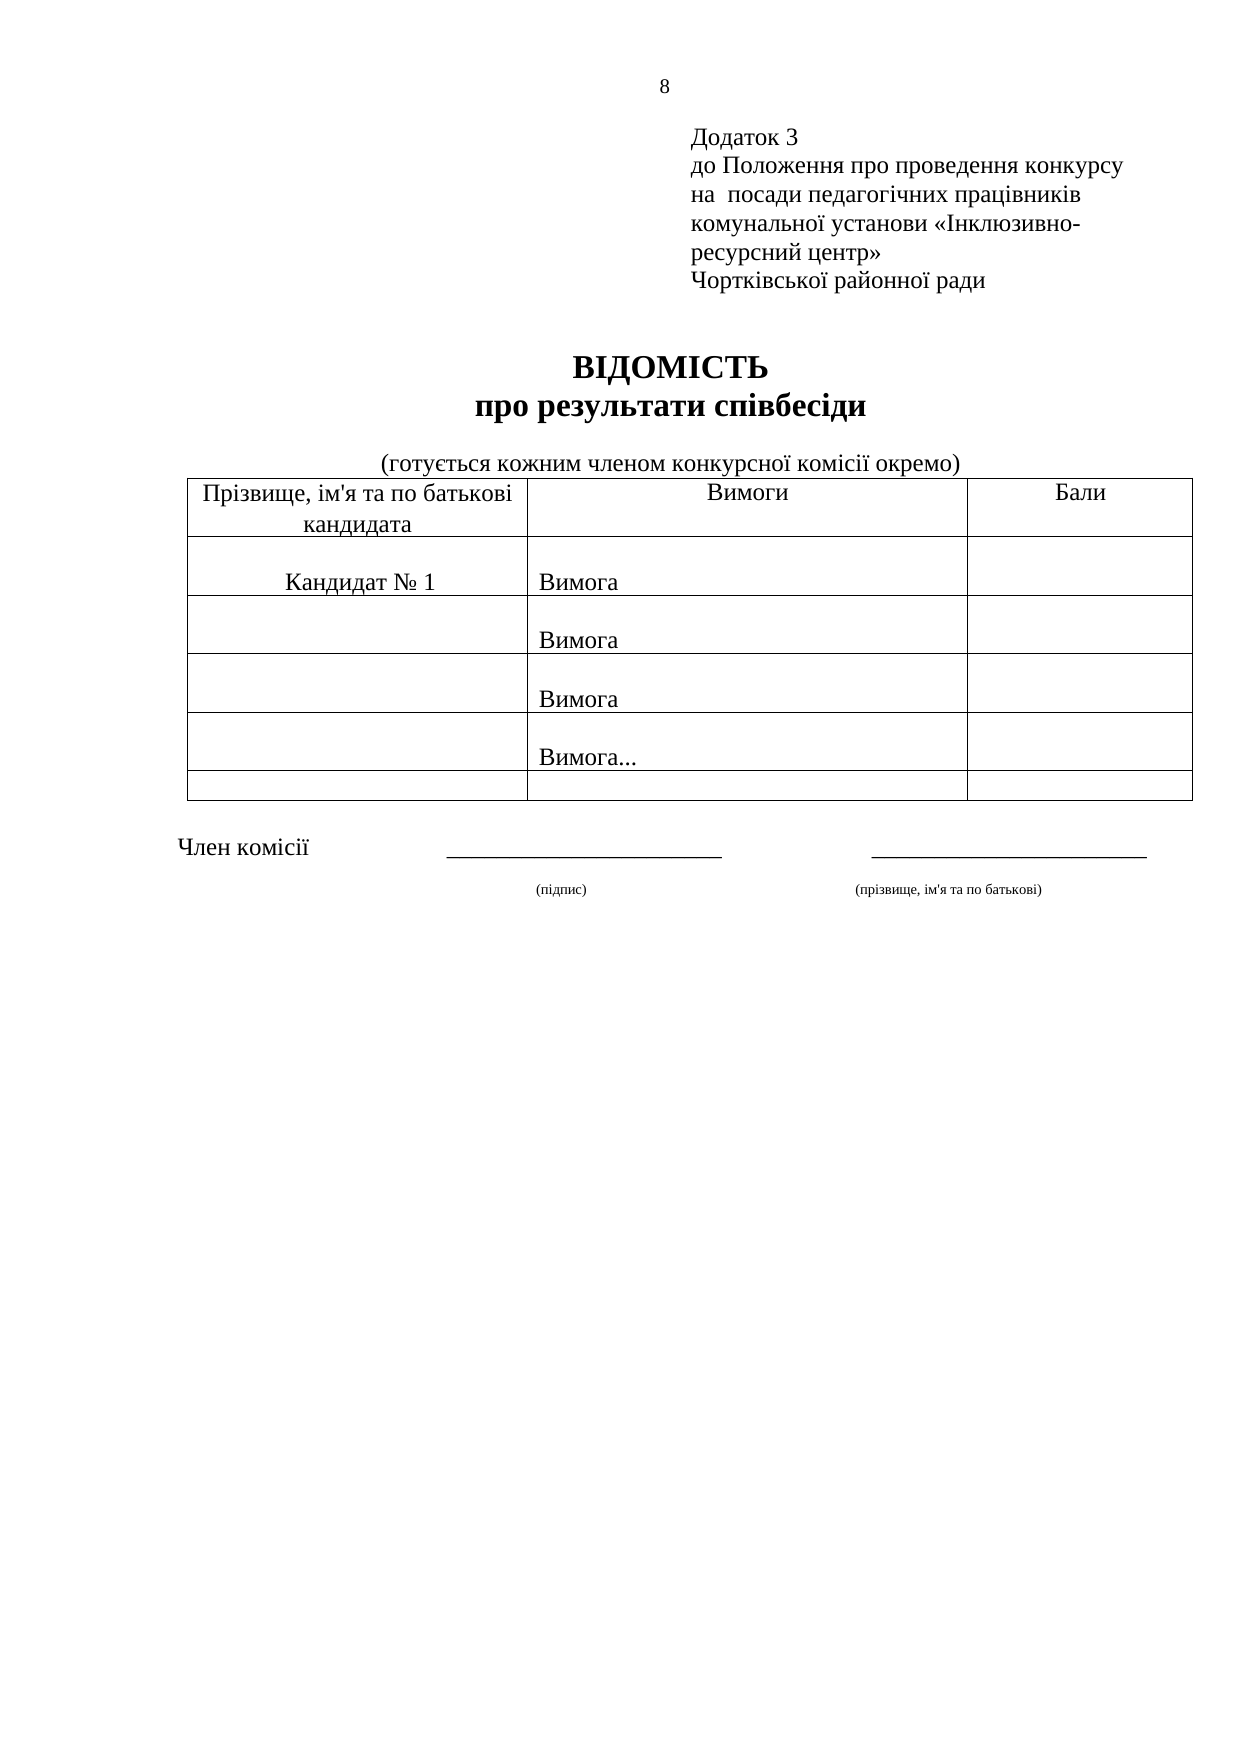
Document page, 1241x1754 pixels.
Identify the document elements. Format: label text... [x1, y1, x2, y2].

table_cell [188, 596, 527, 653]
table_header Додаток 3 до Положення про проведення конкурсу на посади педагогічних працівників комунальної установи «Інклюзивно-ресурсний центр» Чортківської районної ради [679, 122, 1163, 294]
table_header Бали [968, 479, 1192, 536]
table_cell Вимога [528, 654, 967, 712]
table_cell [528, 771, 967, 800]
table_cell [188, 713, 527, 770]
text про результати співбесіди [213, 386, 1128, 424]
table_cell [968, 596, 1192, 653]
table_cell [188, 771, 527, 800]
text ВІДОМІСТЬ [213, 348, 1128, 386]
table_cell [188, 654, 527, 712]
table_header Вимоги [528, 479, 967, 536]
text (підпис) (прізвище, ім'я та по батькові) [177, 868, 1152, 897]
table_cell [968, 771, 1192, 800]
table_cell [968, 537, 1192, 594]
table_cell Вимога [528, 537, 967, 594]
table_header Прізвище, ім'я та по батькові кандидата [188, 479, 527, 536]
text (готується кожним членом конкурсної комісії окремо) [213, 448, 1128, 477]
table_cell Вимога [528, 596, 967, 653]
table_cell Кандидат № 1 [188, 537, 527, 594]
table_cell [968, 713, 1192, 770]
table_cell Вимога... [528, 713, 967, 770]
table_cell [968, 654, 1192, 712]
text Член комісії ______________________ ______________________ [177, 832, 1152, 861]
